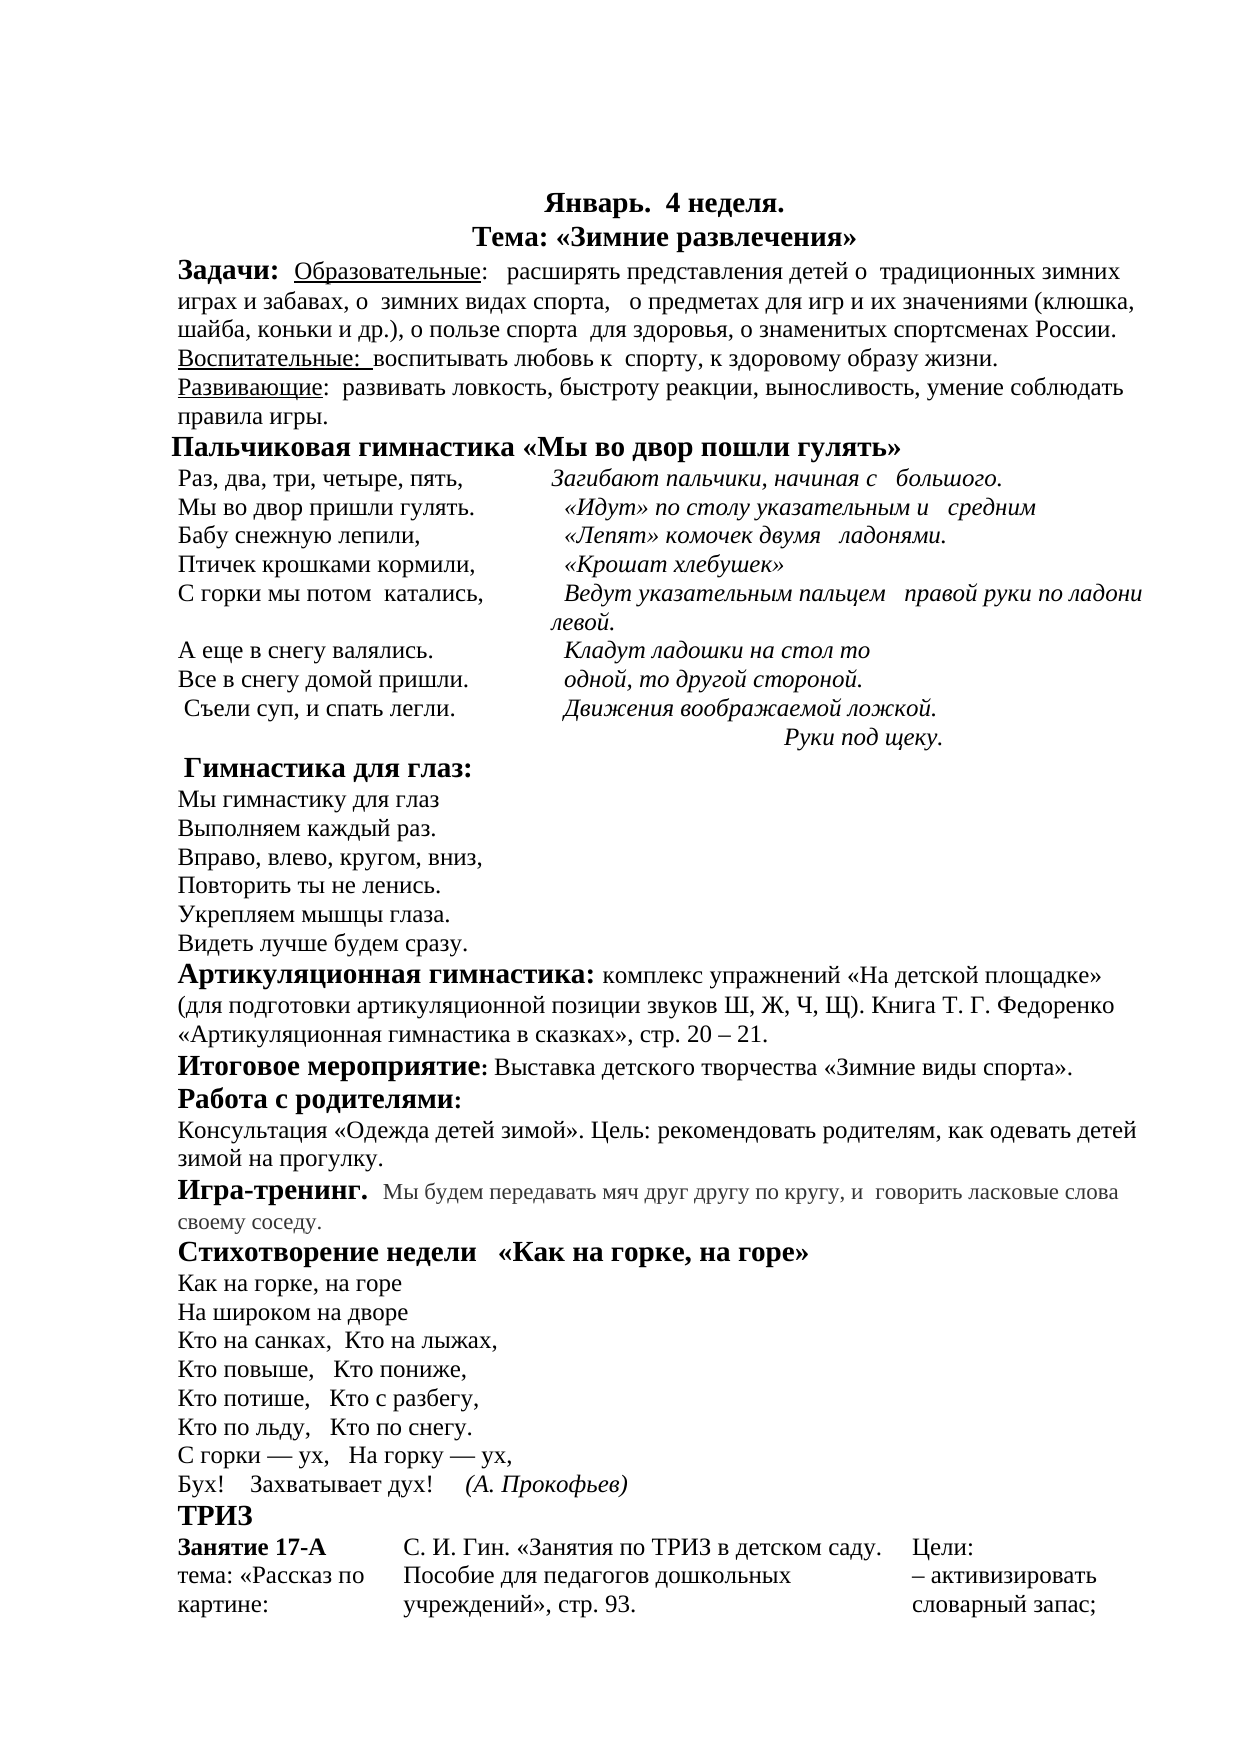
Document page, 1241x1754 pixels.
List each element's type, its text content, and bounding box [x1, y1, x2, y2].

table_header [166, 1532, 392, 1618]
text Развивающие: развивать ловкость, быстроту реакции, выносливость, умение соблюдать правила игры. [177, 372, 1152, 429]
text Мы гимнастику для глаз [177, 784, 1152, 813]
text Задачи: Образовательные: расширять представления детей о традиционных зимних играх и забавах, о зимних видах спорта, о предметах для игр и их значениями (клюшка, шайба, коньки и др.), о пользе спорта для здоровья, о знаменитых спортсменах России. [177, 252, 1152, 343]
text Тема: «Зимние развлечения» [177, 219, 1152, 252]
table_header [901, 1532, 1163, 1618]
text Выполняем каждый раз. [177, 813, 1152, 842]
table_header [392, 1532, 901, 1618]
text Январь. 4 неделя. [177, 185, 1152, 219]
text Артикуляционная гимнастика: комплекс упражнений «На детской площадке» (для подготовки артикуляционной позиции звуков Ш, Ж, Ч, Щ). Книга Т. Г. Федоренко «Артикуляционная гимнастика в сказках», стр. 20 – 21. [177, 957, 1152, 1048]
text Консультация «Одежда детей зимой». Цель: рекомендовать родителям, как одевать детей зимой на прогулку. [177, 1115, 1152, 1172]
text Укрепляем мышцы глаза. [177, 899, 1152, 928]
text Игра-тренинг. Мы будем передавать мяч друг другу по кругу, и говорить ласковые слова своему соседу. [177, 1172, 1152, 1234]
text ТРИЗ [177, 1498, 1152, 1532]
table_header Раз, два, три, четыре, пять, Мы во двор пришли гулять. Бабу снежную лепили, Птичек крошками кормили, С горки мы потом катались, А еще в снегу валялись. Все в снегу домой пришли. Съели суп, и спать легли. [160, 463, 546, 751]
text Воспитательные: воспитывать любовь к спорту, к здоровому образу жизни. [177, 343, 1152, 372]
text Работа с родителями: [177, 1081, 1152, 1115]
text Вправо, влево, кругом, вниз, [177, 842, 1152, 870]
text Стихотворение недели «Как на горке, на горе» Как на горке, на горе На широком на дворе Кто на санках, Кто на лыжах, Кто повыше, Кто пониже, Кто потише, Кто с разбегу, Кто по льду, Кто по снегу. С горки — ух, На горку — ух, Бух! Захватывает дух! (А. Прокофьев) [177, 1234, 1152, 1498]
text Пальчиковая гимнастика «Мы во двор пошли гулять» [171, 429, 1163, 463]
text Гимнастика для глаз: [171, 751, 1163, 784]
text Повторить ты не ленись. [177, 870, 1152, 899]
text Видеть лучше будем сразу. [177, 928, 1152, 957]
table_header Загибают пальчики, начиная с большого. «Идут» по столу указательным и средним «Лепят» комочек двумя ладонями. «Крошат хлебушек» Ведут указательным пальцем правой руки по ладони левой. Кладут ладошки на стол то одной, то другой стороной. Движения воображаемой ложкой. Руки под щеку. [546, 463, 1157, 751]
text Итоговое мероприятие: Выставка детского творчества «Зимние виды спорта». [177, 1048, 1152, 1081]
